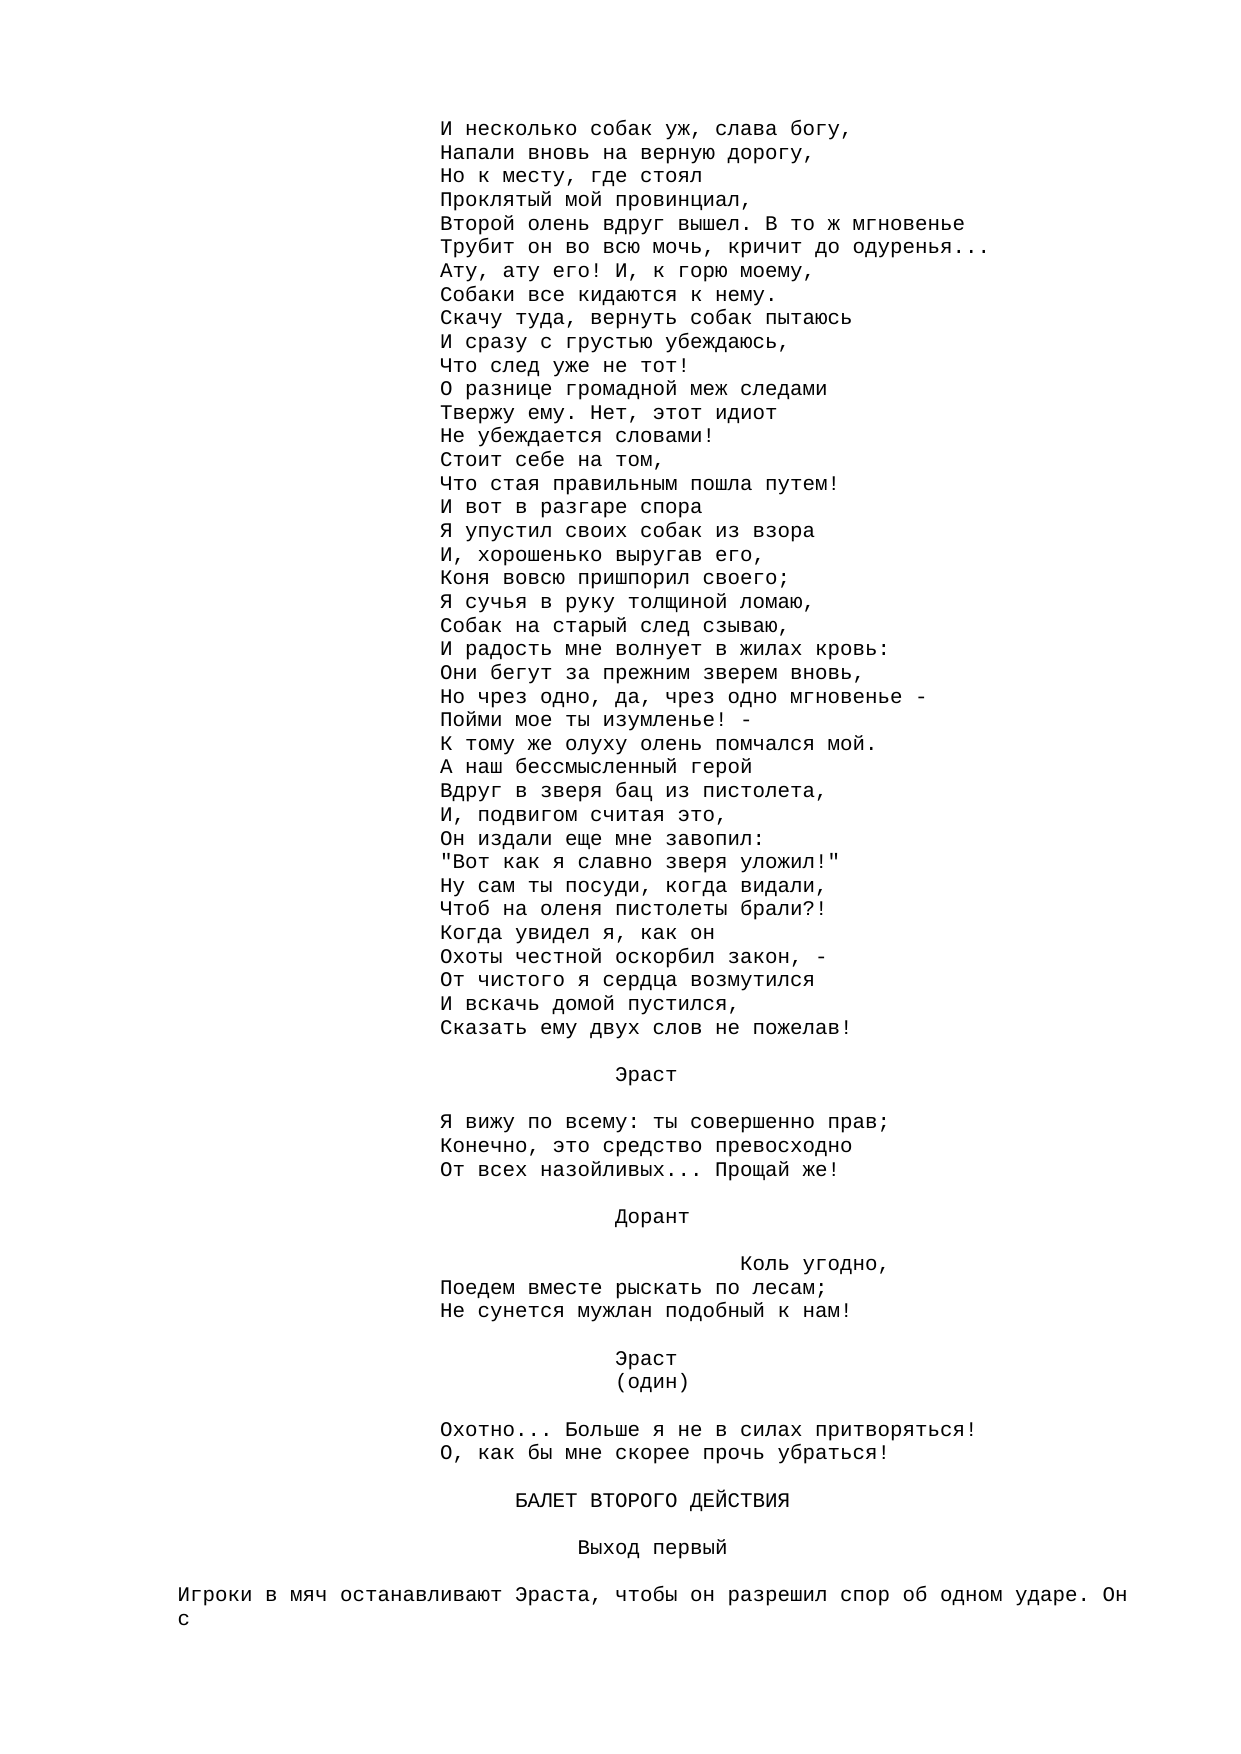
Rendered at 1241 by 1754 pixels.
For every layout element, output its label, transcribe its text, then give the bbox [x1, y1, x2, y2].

text И вскачь домой пустился, [177, 993, 1152, 1017]
text Ату, ату его! И, к горю моему, [177, 260, 1152, 284]
text Он издали еще мне завопил: [177, 827, 1152, 851]
text К тому же олуху олень помчался мой. [177, 733, 1152, 757]
text И радость мне волнует в жилах кровь: [177, 638, 1152, 662]
text Охоты честной оскорбил закон, - [177, 946, 1152, 969]
text Эраст [177, 1348, 1152, 1371]
text Дорант [177, 1206, 1152, 1229]
text Коня вовсю пришпорил своего; [177, 567, 1152, 591]
text Эраст [177, 1064, 1152, 1088]
text Собаки все кидаются к нему. [177, 284, 1152, 307]
text Пойми мое ты изумленье! - [177, 709, 1152, 733]
text Что след уже не тот! [177, 354, 1152, 378]
text О разнице громадной меж следами [177, 378, 1152, 402]
text И, хорошенько выругав его, [177, 544, 1152, 567]
text Что стая правильным пошла путем! [177, 473, 1152, 496]
text Но к месту, где стоял [177, 165, 1152, 189]
text А наш бессмысленный герой [177, 757, 1152, 780]
text Сказать ему двух слов не пожелав! [177, 1017, 1152, 1040]
text Напали вновь на верную дорогу, [177, 142, 1152, 165]
text "Вот как я славно зверя уложил!" [177, 851, 1152, 875]
text Чтоб на оленя пистолеты брали?! [177, 898, 1152, 922]
text Скачу туда, вернуть собак пытаюсь [177, 307, 1152, 331]
text Ну сам ты посуди, когда видали, [177, 875, 1152, 898]
text О, как бы мне скорее прочь убраться! [177, 1442, 1152, 1466]
text Я упустил своих собак из взора [177, 520, 1152, 544]
text И, подвигом считая это, [177, 804, 1152, 827]
text И несколько собак уж, слава богу, [177, 118, 1152, 142]
text Проклятый мой провинциал, [177, 189, 1152, 213]
text Когда увидел я, как он [177, 922, 1152, 946]
text От всех назойливых... Прощай же! [177, 1158, 1152, 1182]
text Стоит себе на том, [177, 449, 1152, 473]
text И сразу с грустью убеждаюсь, [177, 331, 1152, 354]
text Поедем вместе рыскать по лесам; [177, 1277, 1152, 1300]
text БАЛЕТ ВТОРОГО ДЕЙСТВИЯ [177, 1489, 1152, 1513]
text Охотно... Больше я не в силах притворяться! [177, 1419, 1152, 1442]
text (один) [177, 1371, 1152, 1395]
text Твержу ему. Нет, этот идиот [177, 402, 1152, 426]
text Вдруг в зверя бац из пистолета, [177, 780, 1152, 804]
text Выход первый [177, 1537, 1152, 1561]
text Не убеждается словами! [177, 426, 1152, 449]
text Коль угодно, [177, 1253, 1152, 1277]
text Трубит он во всю мочь, кричит до одуренья... [177, 236, 1152, 260]
text Но чрез одно, да, чрез одно мгновенье - [177, 686, 1152, 709]
text От чистого я сердца возмутился [177, 969, 1152, 993]
text Они бегут за прежним зверем вновь, [177, 662, 1152, 686]
text Я сучья в руку толщиной ломаю, [177, 591, 1152, 615]
text Я вижу по всему: ты совершенно прав; [177, 1111, 1152, 1135]
text И вот в разгаре спора [177, 496, 1152, 520]
text Второй олень вдруг вышел. В то ж мгновенье [177, 213, 1152, 236]
text Не сунется мужлан подобный к нам! [177, 1300, 1152, 1324]
text Конечно, это средство превосходно [177, 1135, 1152, 1158]
text Собак на старый след сзываю, [177, 615, 1152, 638]
text Игроки в мяч останавливают Эраста, чтобы он разрешил спор об одном ударе. Он с [177, 1584, 1152, 1631]
